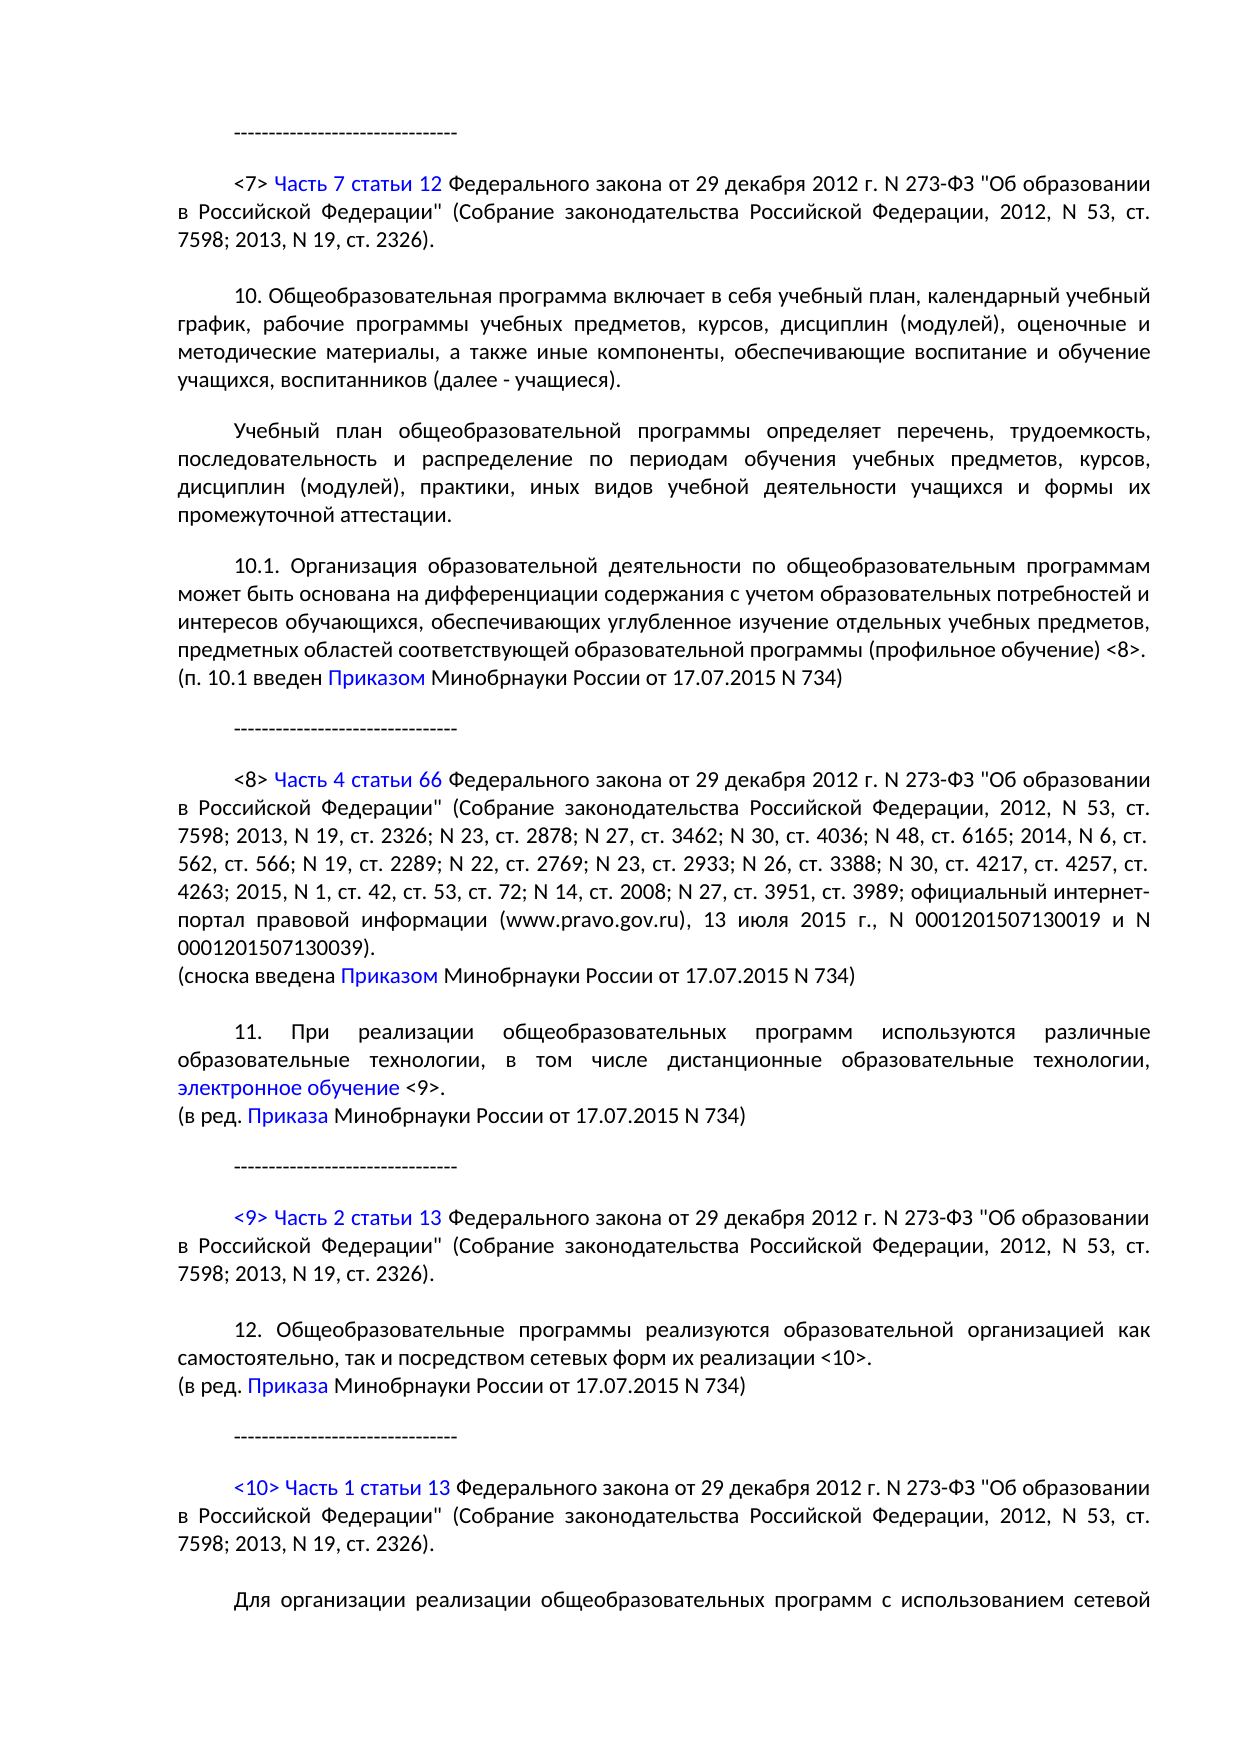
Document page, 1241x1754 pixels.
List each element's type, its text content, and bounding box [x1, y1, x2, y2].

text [177, 1585, 1152, 1613]
text 10. Общеобразовательная программа включает в себя учебный план, календарный учебный график, рабочие программы учебных предметов, курсов, дисциплин (модулей), оценочные и методические материалы, а также иные компоненты, обеспечивающие воспитание и обучение учащихся, воспитанников (далее - учащиеся). [177, 281, 1152, 393]
text <7> Часть 7 статьи 12 Федерального закона от 29 декабря 2012 г. N 273-ФЗ "Об образовании в Российской Федерации" (Собрание законодательства Российской Федерации, 2012, N 53, ст. 7598; 2013, N 19, ст. 2326). [177, 169, 1152, 253]
text 12. Общеобразовательные программы реализуются образовательной организацией как самостоятельно, так и посредством сетевых форм их реализации <10>. [177, 1315, 1152, 1371]
text Учебный план общеобразовательной программы определяет перечень, трудоемкость, последовательность и распределение по периодам обучения учебных предметов, курсов, дисциплин (модулей), практики, иных видов учебной деятельности учащихся и формы их промежуточной аттестации. [177, 416, 1152, 528]
text <10> Часть 1 статьи 13 Федерального закона от 29 декабря 2012 г. N 273-ФЗ "Об образовании в Российской Федерации" (Собрание законодательства Российской Федерации, 2012, N 53, ст. 7598; 2013, N 19, ст. 2326). [177, 1473, 1152, 1557]
text <8> Часть 4 статьи 66 Федерального закона от 29 декабря 2012 г. N 273-ФЗ "Об образовании в Российской Федерации" (Собрание законодательства Российской Федерации, 2012, N 53, ст. 7598; 2013, N 19, ст. 2326; N 23, ст. 2878; N 27, ст. 3462; N 30, ст. 4036; N 48, ст. 6165; 2014, N 6, ст. 562, ст. 566; N 19, ст. 2289; N 22, ст. 2769; N 23, ст. 2933; N 26, ст. 3388; N 30, ст. 4217, ст. 4257, ст. 4263; 2015, N 1, ст. 42, ст. 53, ст. 72; N 14, ст. 2008; N 27, ст. 3951, ст. 3989; официальный интернет-портал правовой информации (www.pravo.gov.ru), 13 июля 2015 г., N 0001201507130019 и N 0001201507130039). [177, 765, 1152, 961]
text 11. При реализации общеобразовательных программ используются различные образовательные технологии, в том числе дистанционные образовательные технологии, электронное обучение <9>. [177, 1017, 1152, 1101]
text (сноска введена Приказом Минобрнауки России от 17.07.2015 N 734) [177, 961, 1152, 989]
text (в ред. Приказа Минобрнауки России от 17.07.2015 N 734) [177, 1371, 1152, 1399]
text -------------------------------- [177, 118, 1152, 146]
text 10.1. Организация образовательной деятельности по общеобразовательным программам может быть основана на дифференциации содержания с учетом образовательных потребностей и интересов обучающихся, обеспечивающих углубленное изучение отдельных учебных предметов, предметных областей соответствующей образовательной программы (профильное обучение) <8>. [177, 551, 1152, 663]
text (в ред. Приказа Минобрнауки России от 17.07.2015 N 734) [177, 1101, 1152, 1129]
text <9> Часть 2 статьи 13 Федерального закона от 29 декабря 2012 г. N 273-ФЗ "Об образовании в Российской Федерации" (Собрание законодательства Российской Федерации, 2012, N 53, ст. 7598; 2013, N 19, ст. 2326). [177, 1203, 1152, 1287]
text -------------------------------- [177, 1152, 1152, 1180]
text -------------------------------- [177, 1422, 1152, 1450]
text (п. 10.1 введен Приказом Минобрнауки России от 17.07.2015 N 734) [177, 663, 1152, 691]
text -------------------------------- [177, 714, 1152, 742]
